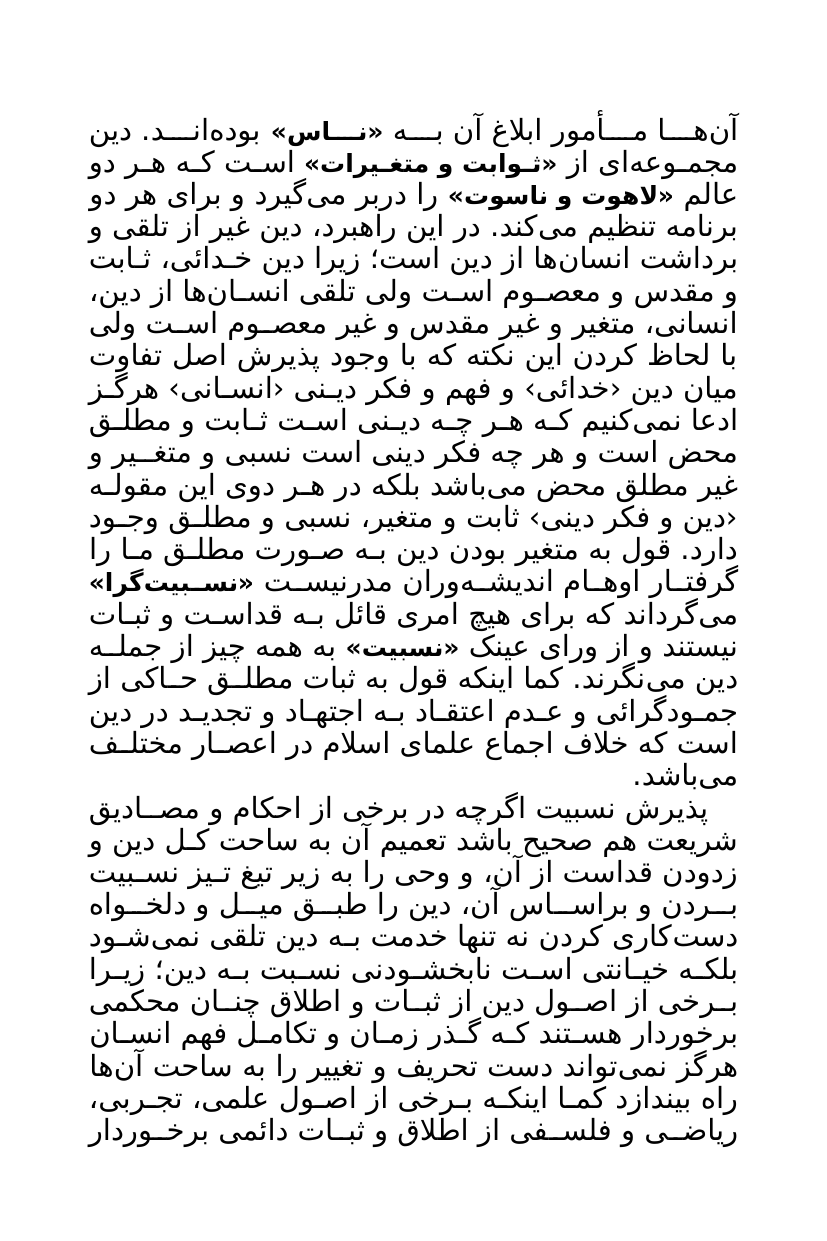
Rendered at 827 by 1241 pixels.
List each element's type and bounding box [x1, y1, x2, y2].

text [89, 114, 738, 792]
text [89, 792, 738, 1147]
